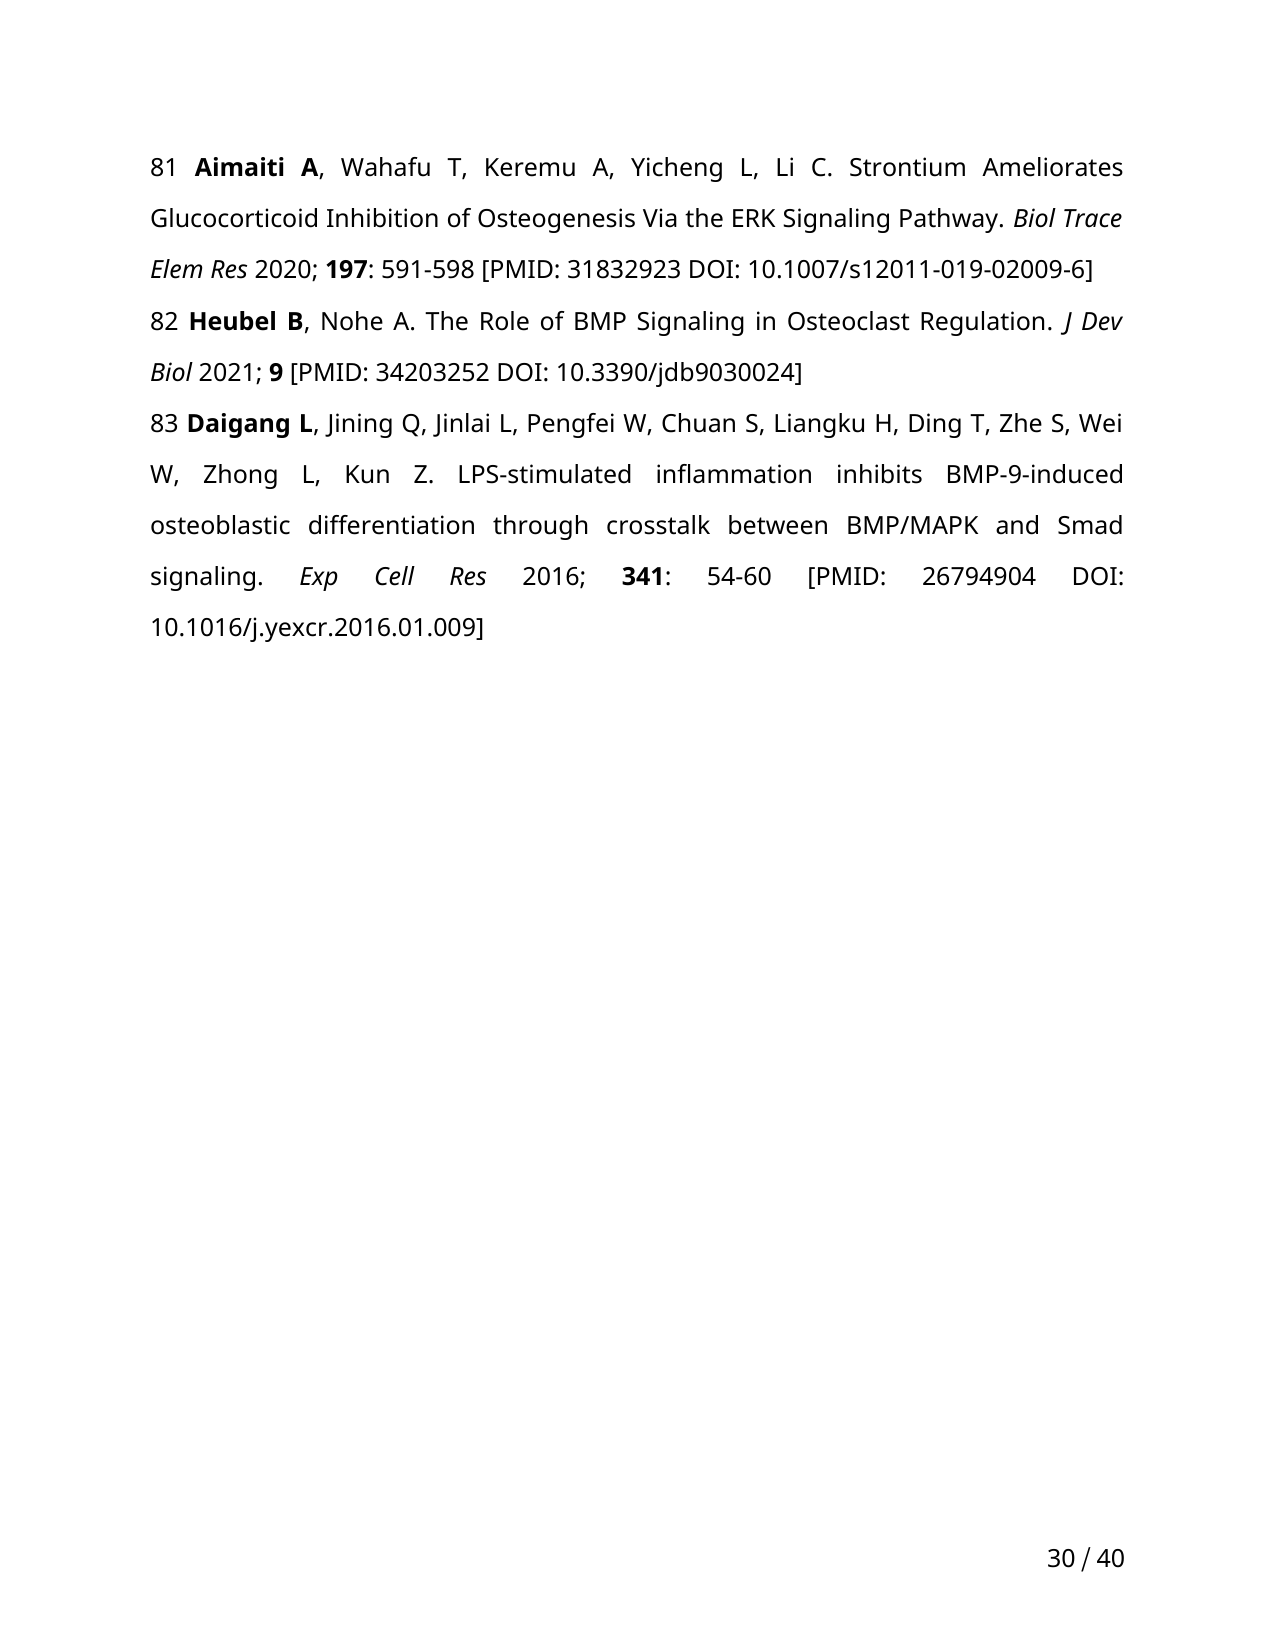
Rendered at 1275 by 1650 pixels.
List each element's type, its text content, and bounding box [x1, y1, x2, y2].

text 83 Daigang L, Jining Q, Jinlai L, Pengfei W, Chuan S, Liangku H, Ding T, Zhe S, Wei W, Zhong L, Kun Z. LPS-stimulated inflammation inhibits BMP-9-induced osteoblastic differentiation through crosstalk between BMP/MAPK and Smad signaling. Exp Cell Res 2016; 341: 54-60 [PMID: 26794904 DOI: 10.1016/j.yexcr.2016.01.009] [150, 405, 1125, 643]
text 82 Heubel B, Nohe A. The Role of BMP Signaling in Osteoclast Regulation. J Dev Biol 2021; 9 [PMID: 34203252 DOI: 10.3390/jdb9030024] [150, 303, 1125, 388]
text 81 Aimaiti A, Wahafu T, Keremu A, Yicheng L, Li C. Strontium Ameliorates Glucocorticoid Inhibition of Osteogenesis Via the ERK Signaling Pathway. Biol Trace Elem Res 2020; 197: 591-598 [PMID: 31832923 DOI: 10.1007/s12011-019-02009-6] [150, 150, 1125, 286]
